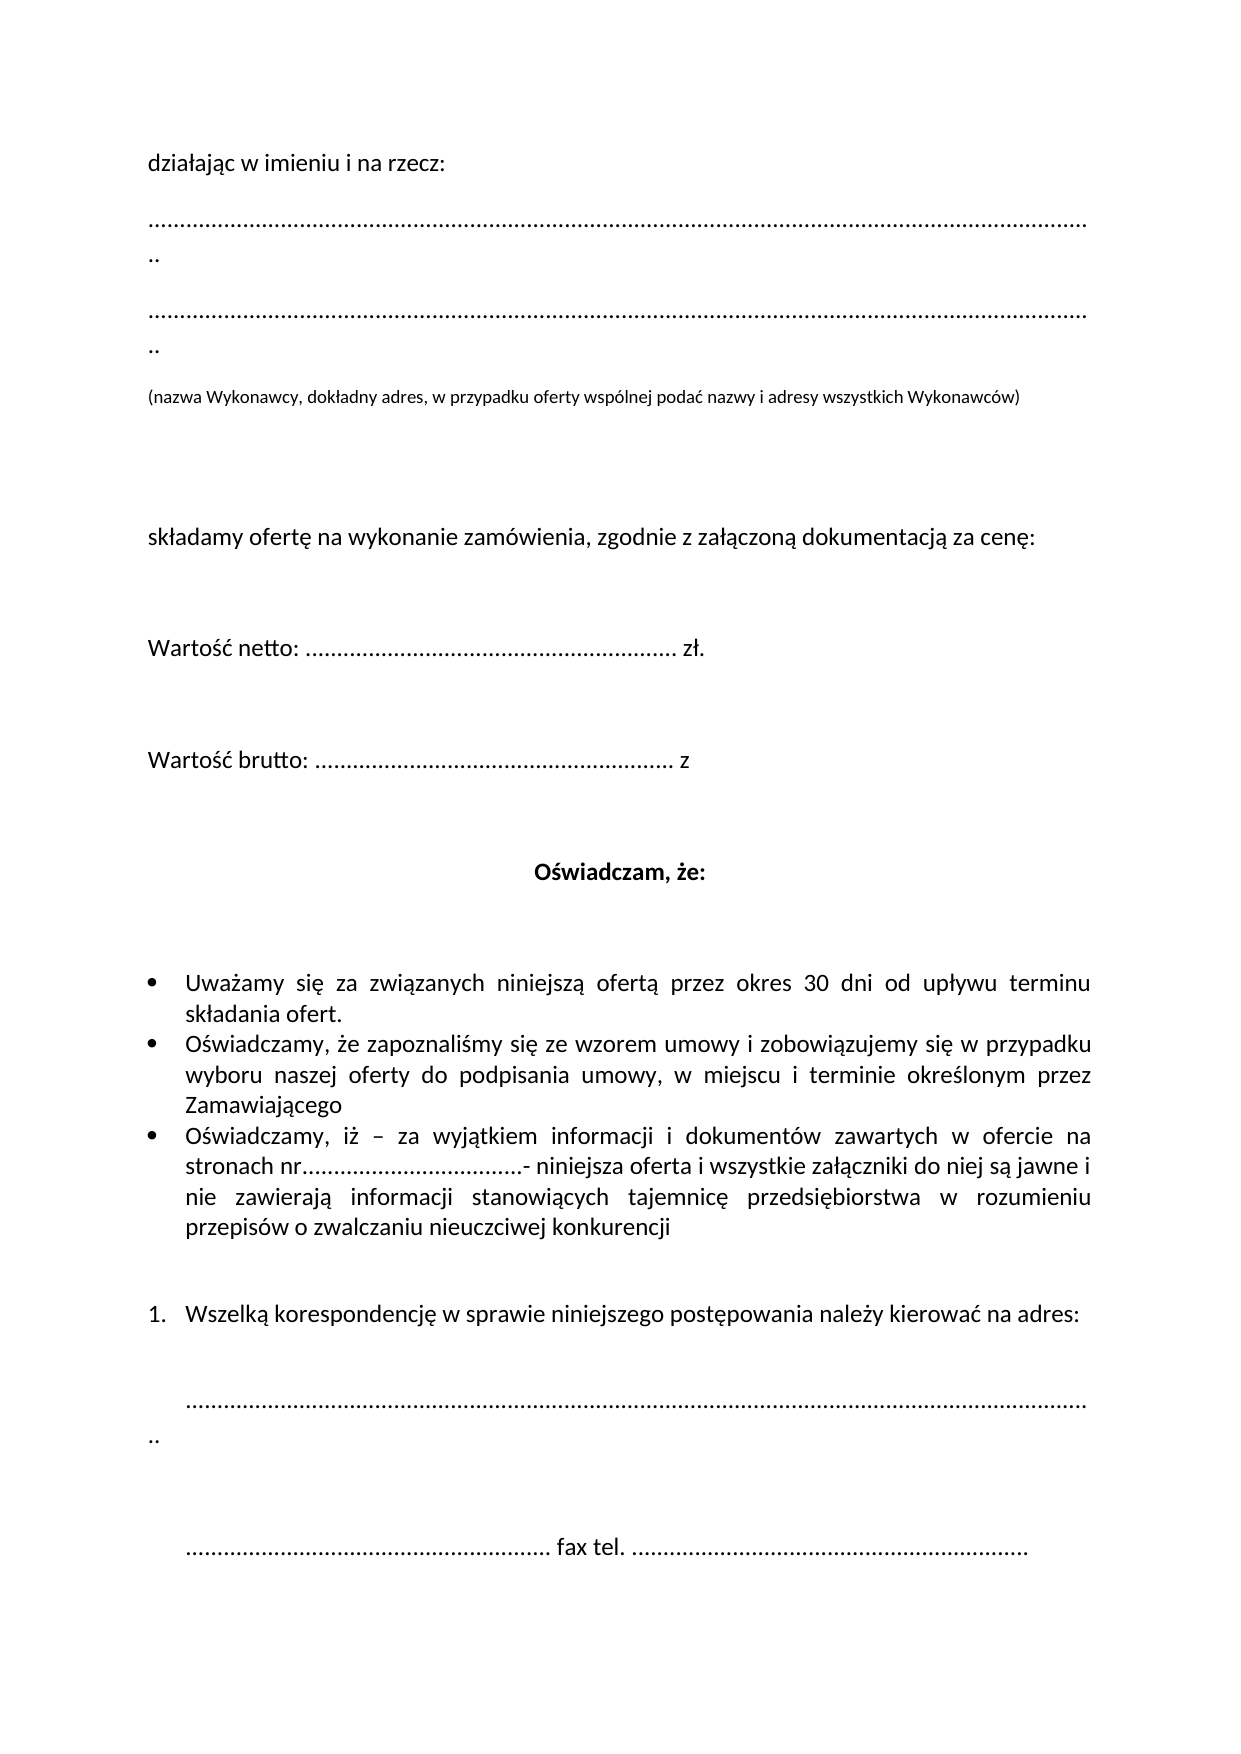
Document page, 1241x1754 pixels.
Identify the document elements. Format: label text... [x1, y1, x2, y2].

text ................................................................................................................................................. [148, 1384, 1093, 1450]
text Wartość brutto: ......................................................... z [148, 744, 1093, 774]
text Oświadczam, że: [148, 856, 1093, 886]
list Wszelką korespondencję w sprawie niniejszego postępowania należy kierować na adres: [148, 1298, 1093, 1328]
text (nazwa Wykonawcy, dokładny adres, w przypadku oferty wspólnej podać nazwy i adresy wszystkich Wykonawców) [148, 385, 1093, 408]
text działając w imieniu i na rzecz: [148, 148, 1093, 178]
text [148, 203, 1093, 269]
list Oświadczamy, że zapoznaliśmy się ze wzorem umowy i zobowiązujemy się w przypadku wyboru naszej oferty do podpisania umowy, w miejscu i terminie określonym przez Zamawiającego [148, 1028, 1093, 1120]
text Wartość netto: ........................................................... zł. [148, 632, 1093, 663]
list Oświadczamy, iż – za wyjątkiem informacji i dokumentów zawartych w ofercie na stronach nr...................................- niniejsza oferta i wszystkie załączniki do niej są jawne i nie zawierają informacji stanowiących tajemnicę przedsiębiorstwa w rozumieniu przepisów o zwalczaniu nieuczciwej konkurencji [148, 1120, 1093, 1242]
list Uważamy się za związanych niniejszą ofertą przez okres 30 dni od upływu terminu składania ofert. [148, 967, 1093, 1028]
text .......................................................... fax tel. ............................................................... [148, 1531, 1093, 1561]
text składamy ofertę na wykonanie zamówienia, zgodnie z załączoną dokumentacją za cenę: [148, 521, 1093, 551]
